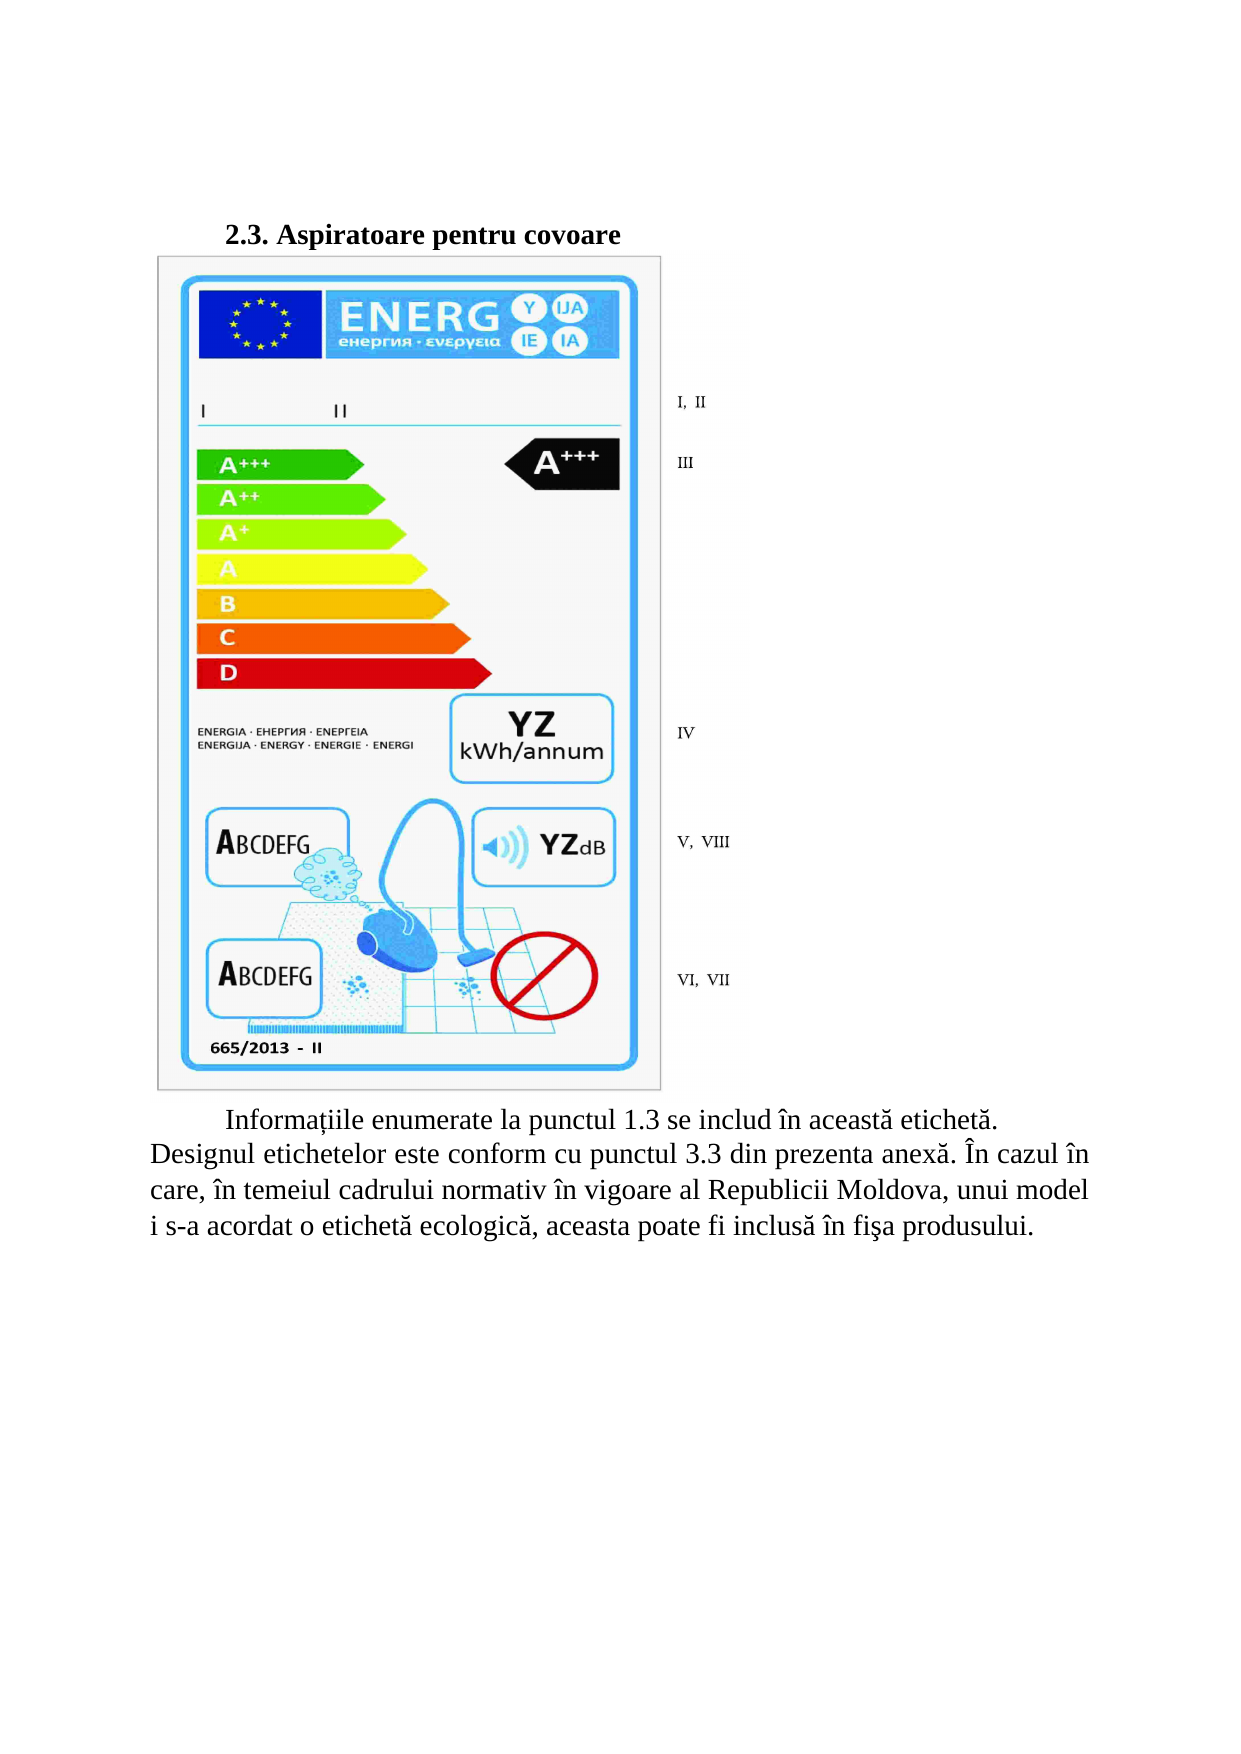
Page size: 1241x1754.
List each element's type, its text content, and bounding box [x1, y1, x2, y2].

text Designul etichetelor este conform cu punctul 3.3 din prezenta anexă. În cazul în care, în temeiul cadrului normativ în vigoare al Republicii Moldova, unui model i s-a acordat o etichetă ecologică, aceasta poate fi inclusă în fişa produsului. [150, 1136, 1090, 1242]
text 2.3. Aspiratoare pentru covoare [150, 217, 1090, 251]
text Informațiile enumerate la punctul 1.3 se includ în această etichetă. [150, 1102, 1090, 1136]
picture [150, 250, 750, 1103]
